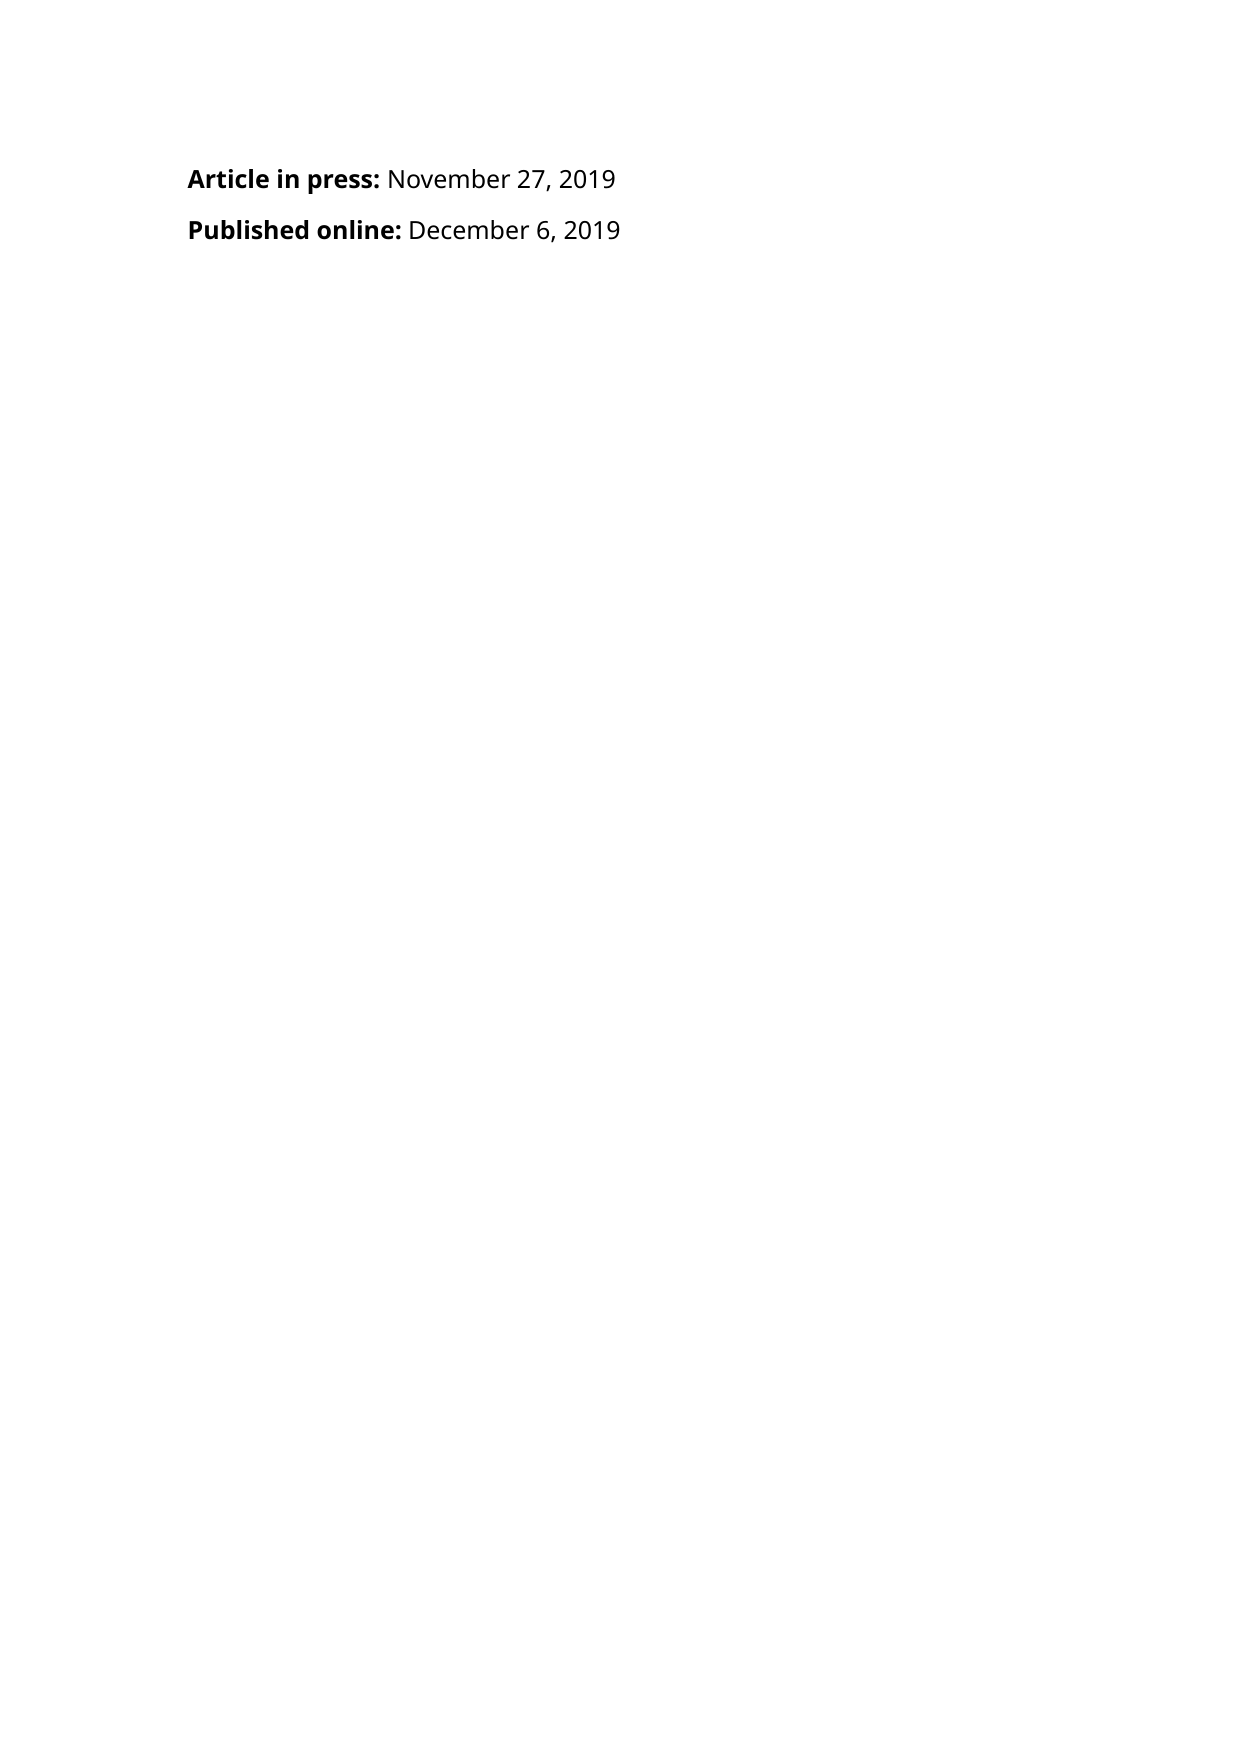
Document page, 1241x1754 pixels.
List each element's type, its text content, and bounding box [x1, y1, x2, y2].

text Article in press: November 27, 2019 [187, 162, 1053, 196]
text Published online: December 6, 2019 [187, 213, 1053, 247]
